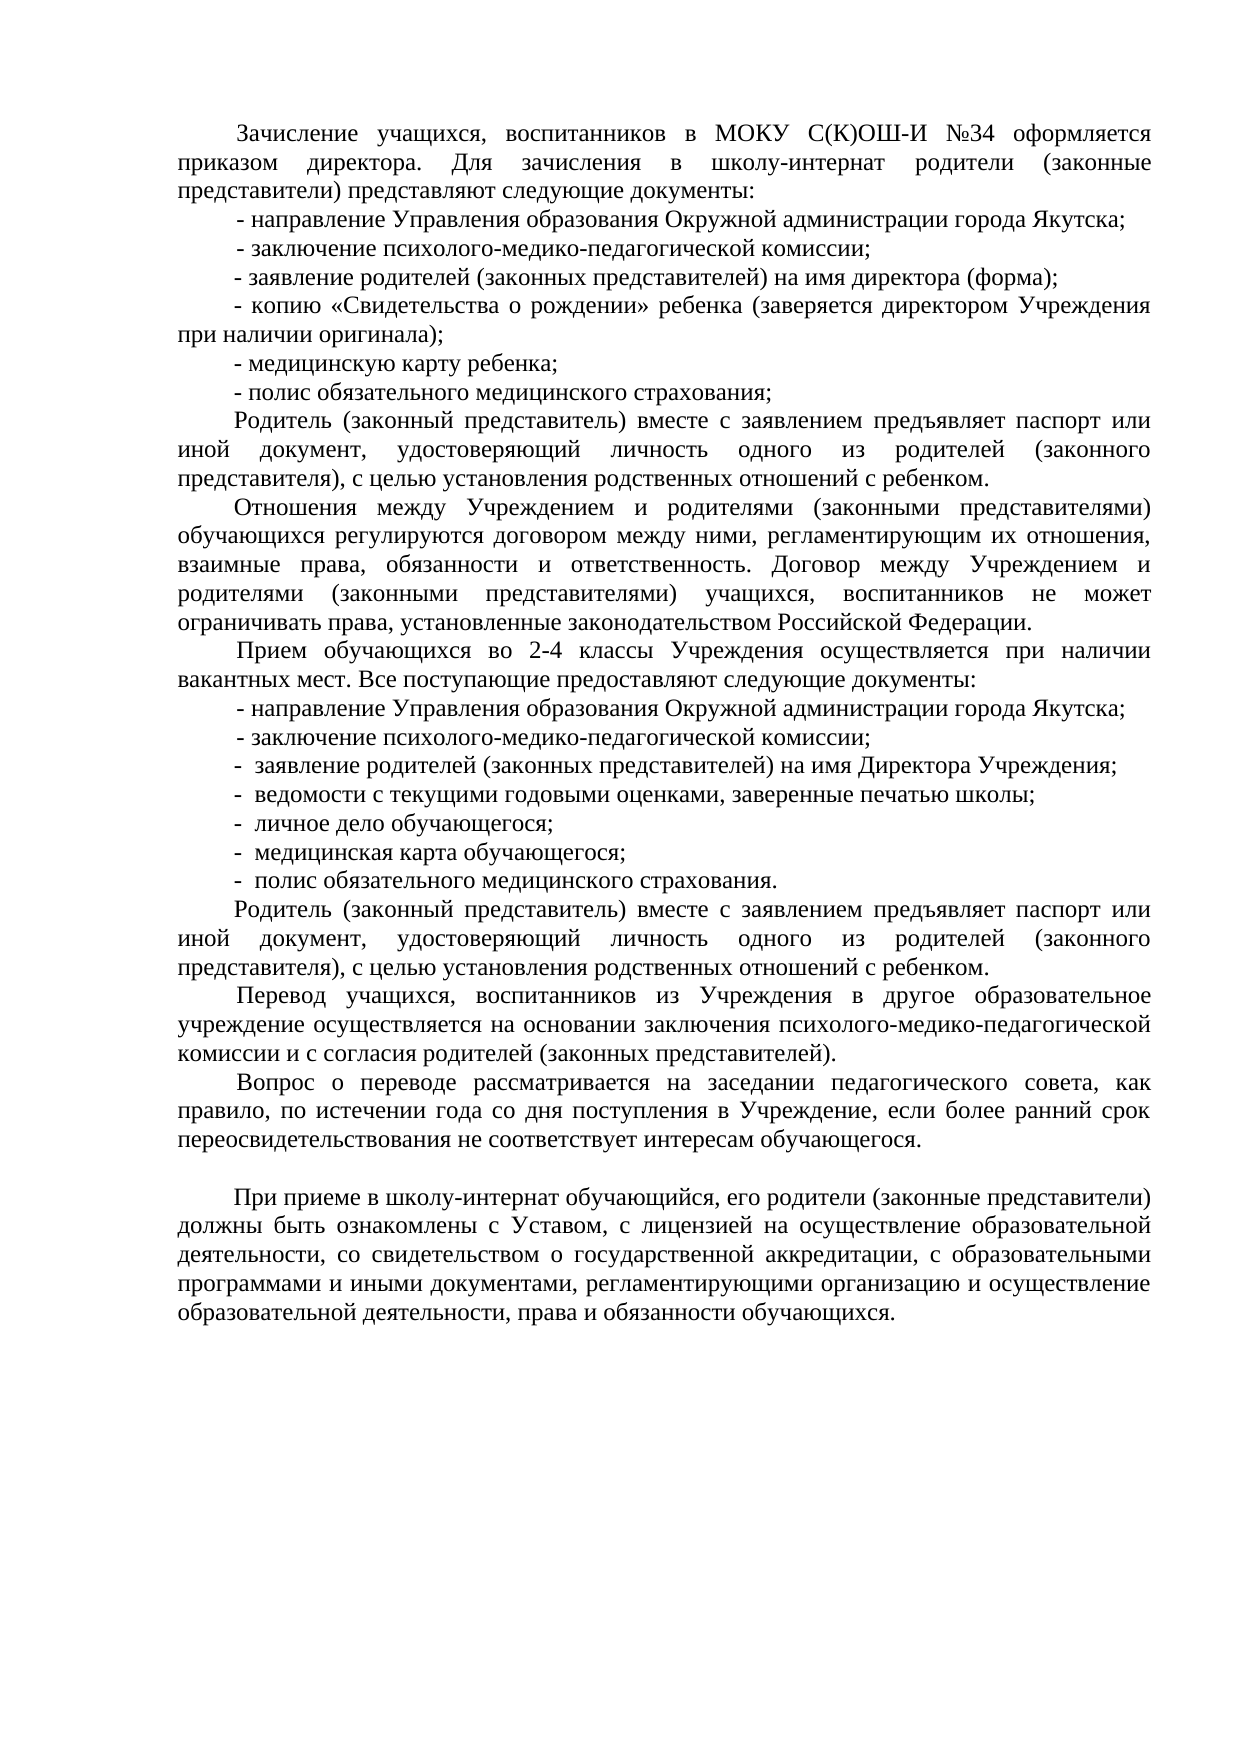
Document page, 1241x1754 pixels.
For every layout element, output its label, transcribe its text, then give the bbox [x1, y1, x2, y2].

text - заявление родителей (законных представителей) на имя Директора Учреждения; [177, 751, 1152, 779]
text - личное дело обучающегося; [177, 808, 1152, 837]
text - полис обязательного медицинского страхования; [177, 377, 1152, 406]
text - заключение психолого-медико-педагогической комиссии; [177, 722, 1152, 751]
text Родитель (законный представитель) вместе с заявлением предъявляет паспорт или иной документ, удостоверяющий личность одного из родителей (законного представителя), с целью установления родственных отношений с ребенком. [177, 894, 1152, 981]
text - заключение психолого-медико-педагогической комиссии; [177, 233, 1152, 262]
text - копию «Свидетельства о рождении» ребенка (заверяется директором Учреждения при наличии оригинала); [177, 291, 1152, 348]
text Зачисление учащихся, воспитанников в МОКУ С(К)ОШ-И №34 оформляется приказом директора. Для зачисления в школу-интернат родители (законные представители) представляют следующие документы: [177, 118, 1152, 204]
text Отношения между Учреждением и родителями (законными представителями) обучающихся регулируются договором между ними, регламентирующим их отношения, взаимные права, обязанности и ответственность. Договор между Учреждением и родителями (законными представителями) учащихся, воспитанников не может ограничивать права, установленные законодательством Российской Федерации. [177, 492, 1152, 636]
text - направление Управления образования Окружной администрации города Якутска; [177, 204, 1152, 233]
text - медицинская карта обучающегося; [177, 837, 1152, 866]
text Вопрос о переводе рассматривается на заседании педагогического совета, как правило, по истечении года со дня поступления в Учреждение, если более ранний срок переосвидетельствования не соответствует интересам обучающегося. [177, 1067, 1152, 1153]
text При приеме в школу-интернат обучающийся, его родители (законные представители) должны быть ознакомлены с Уставом, с лицензией на осуществление образовательной деятельности, со свидетельством о государственной аккредитации, с образовательными программами и иными документами, регламентирующими организацию и осуществление образовательной деятельности, права и обязанности обучающихся. [177, 1182, 1152, 1326]
text - ведомости с текущими годовыми оценками, заверенные печатью школы; [177, 779, 1152, 808]
text - заявление родителей (законных представителей) на имя директора (форма); [177, 262, 1152, 291]
text Прием обучающихся во 2-4 классы Учреждения осуществляется при наличии вакантных мест. Все поступающие предоставляют следующие документы: [177, 636, 1152, 693]
text - направление Управления образования Окружной администрации города Якутска; [177, 693, 1152, 722]
text Родитель (законный представитель) вместе с заявлением предъявляет паспорт или иной документ, удостоверяющий личность одного из родителей (законного представителя), с целью установления родственных отношений с ребенком. [177, 406, 1152, 492]
text - медицинскую карту ребенка; [177, 348, 1152, 377]
text Перевод учащихся, воспитанников из Учреждения в другое образовательное учреждение осуществляется на основании заключения психолого-медико-педагогической комиссии и с согласия родителей (законных представителей). [177, 981, 1152, 1067]
text - полис обязательного медицинского страхования. [177, 866, 1152, 894]
